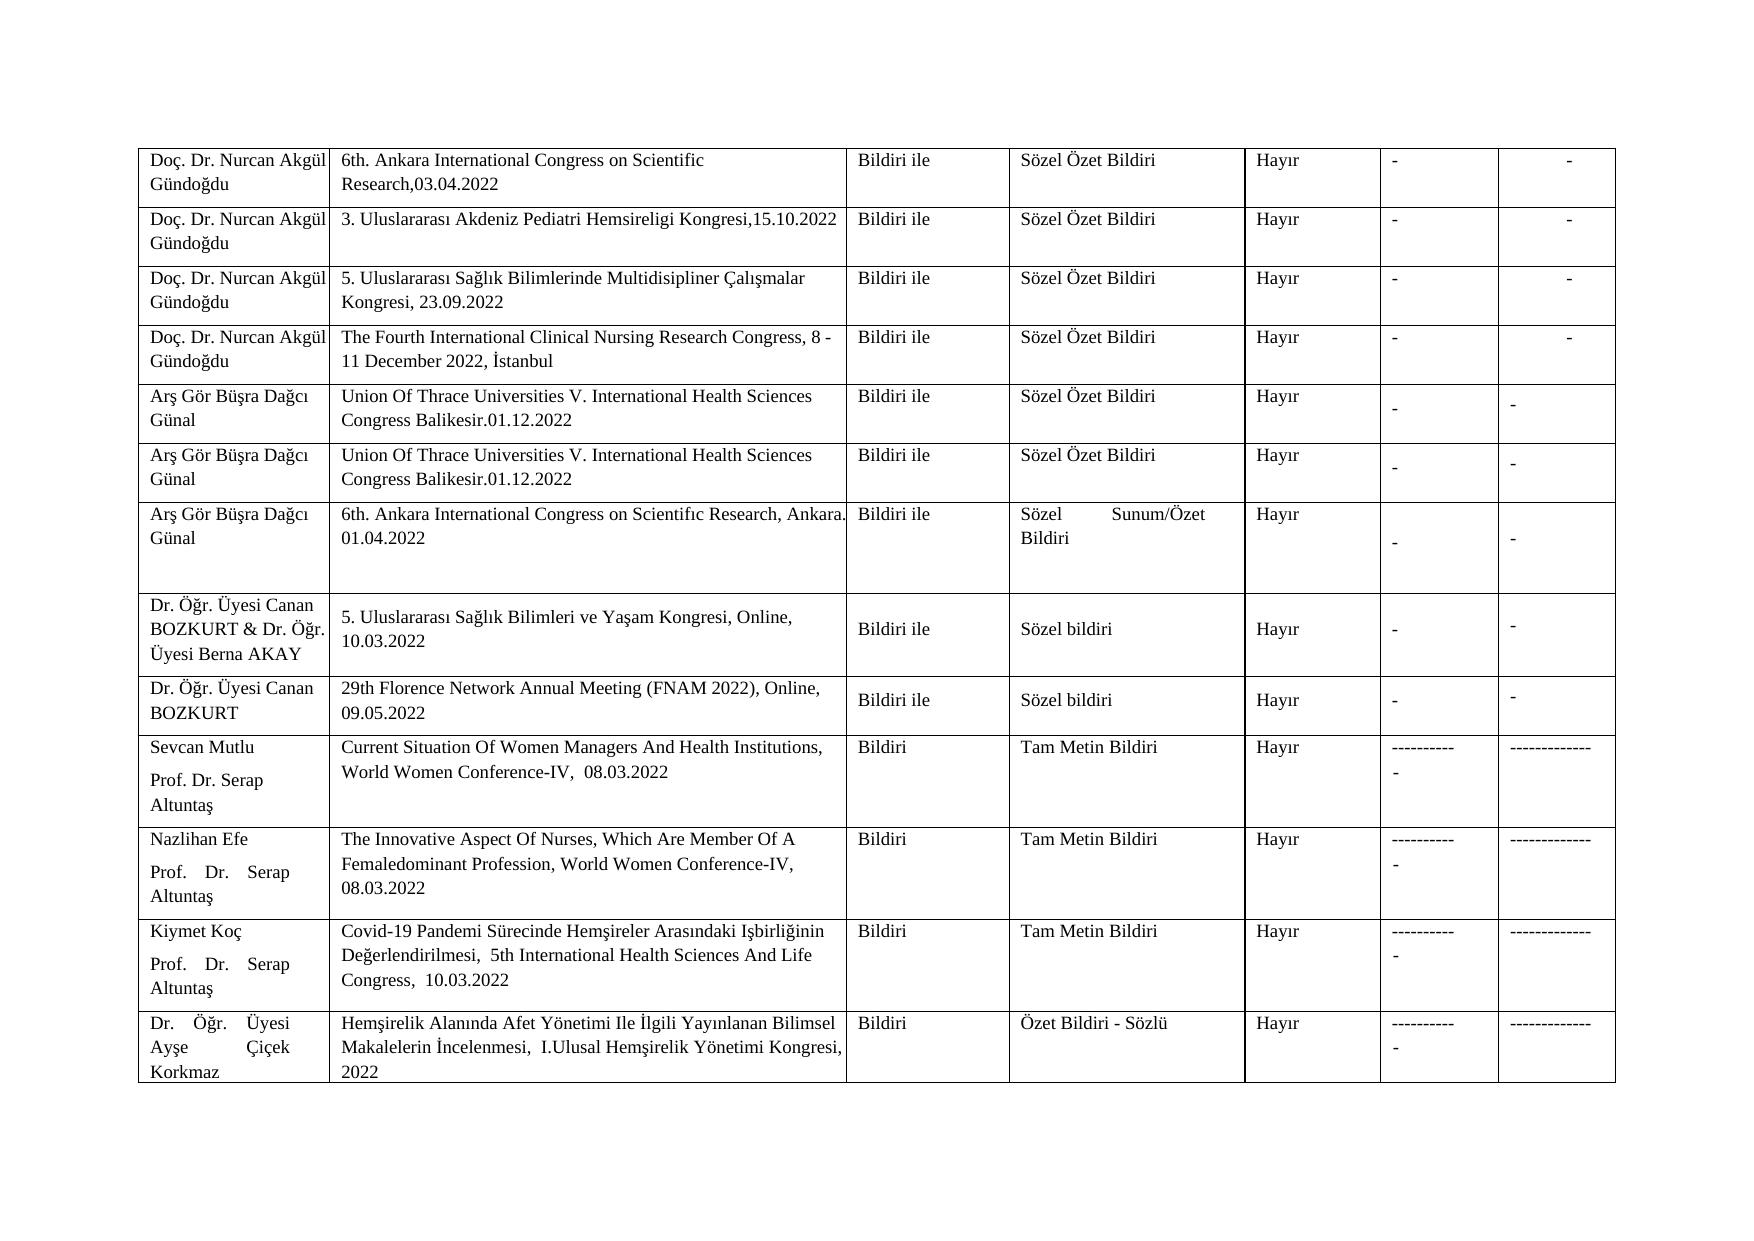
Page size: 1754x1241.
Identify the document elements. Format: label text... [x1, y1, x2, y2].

table_cell Bildiri [847, 736, 1009, 827]
table_cell ------------- [1499, 920, 1615, 1011]
table_cell Sözel Özet Bildiri [1010, 444, 1244, 502]
table_cell Hayır [1246, 503, 1380, 593]
table_cell Bildiri ile [847, 267, 1009, 325]
table_cell - [1381, 149, 1498, 207]
table_cell Sözel bildiri [1010, 594, 1244, 676]
table_cell - [1381, 444, 1498, 502]
table_cell Hayır [1246, 828, 1380, 919]
table_cell - [1499, 503, 1615, 593]
table_cell Sevcan Mutlu Prof. Dr. Serap Altuntaş [139, 736, 329, 827]
table_cell Hayır [1246, 208, 1380, 266]
table_cell Bildiri ile [847, 149, 1009, 207]
table_cell Bildiri ile [847, 677, 1009, 735]
table_cell Hayır [1246, 920, 1380, 1011]
table_cell Dr. Öğr. Üyesi Canan BOZKURT [139, 677, 329, 735]
table_cell The Fourth International Clinical Nursing Research Congress, 8 - 11 December 2022, İstanbul [330, 326, 846, 384]
table_cell Bildiri ile [847, 594, 1009, 676]
table_cell Tam Metin Bildiri [1010, 828, 1244, 919]
table_cell - [1499, 208, 1615, 266]
table_cell - [1499, 385, 1615, 443]
table_cell - [1499, 677, 1615, 735]
table_cell Nazlihan Efe Prof. Dr. Serap Altuntaş [139, 828, 329, 919]
table_cell - [1381, 208, 1498, 266]
table_cell ------------- [1499, 736, 1615, 827]
table_cell Hayır [1246, 149, 1380, 207]
table_cell Sözel Özet Bildiri [1010, 385, 1244, 443]
table_cell Union Of Thrace Universities V. International Health Sciences Congress Balikesir.01.12.2022 [330, 385, 846, 443]
table_cell - [1381, 326, 1498, 384]
table_cell Bildiri ile [847, 326, 1009, 384]
table_cell Bildiri ile [847, 208, 1009, 266]
table_cell - [1381, 385, 1498, 443]
table_cell Arş Gör Büşra Dağcı Günal [139, 385, 329, 443]
table_cell - [1499, 267, 1615, 325]
table_cell Hayır [1246, 677, 1380, 735]
table_cell Hayır [1246, 326, 1380, 384]
table_cell 5. Uluslararası Sağlık Bilimlerinde Multidisipliner Çalışmalar Kongresi, 23.09.2022 [330, 267, 846, 325]
table_cell Doç. Dr. Nurcan Akgül Gündoğdu [139, 326, 329, 384]
table_cell ------------- [1499, 828, 1615, 919]
table_cell Sözel Sunum/Özet Bildiri [1010, 503, 1244, 593]
table_cell The Innovative Aspect Of Nurses, Which Are Member Of A Femaledominant Profession, World Women Conference-IV, 08.03.2022 [330, 828, 846, 919]
table_cell Bildiri [847, 920, 1009, 1011]
table_cell Bildiri ile [847, 385, 1009, 443]
table_cell Sözel Özet Bildiri [1010, 149, 1244, 207]
table_cell Bildiri [847, 828, 1009, 919]
table_cell Tam Metin Bildiri [1010, 920, 1244, 1011]
table_cell Sözel Özet Bildiri [1010, 267, 1244, 325]
table_cell Hayır [1246, 1012, 1380, 1082]
table_cell ----------- [1381, 828, 1498, 919]
table_cell Dr. Öğr. Üyesi Canan BOZKURT & Dr. Öğr. Üyesi Berna AKAY [139, 594, 329, 676]
table_cell - [1381, 503, 1498, 593]
table_cell - [1381, 594, 1498, 676]
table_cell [1010, 1012, 1244, 1082]
table_cell ----------- [1381, 920, 1498, 1011]
table_cell Sözel Özet Bildiri [1010, 326, 1244, 384]
table_cell Bildiri ile [847, 444, 1009, 502]
table_cell Sözel bildiri [1010, 677, 1244, 735]
table_cell - [1499, 444, 1615, 502]
table_cell Current Situation Of Women Managers And Health Institutions, World Women Conference-IV, 08.03.2022 [330, 736, 846, 827]
table_cell - [1499, 149, 1615, 207]
table_cell Sözel Özet Bildiri [1010, 208, 1244, 266]
table_cell Doç. Dr. Nurcan Akgül Gündoğdu [139, 149, 329, 207]
table_cell Union Of Thrace Universities V. International Health Sciences Congress Balikesir.01.12.2022 [330, 444, 846, 502]
table_cell 5. Uluslararası Sağlık Bilimleri ve Yaşam Kongresi, Online, 10.03.2022 [330, 594, 846, 676]
table_cell Arş Gör Büşra Dağcı Günal [139, 444, 329, 502]
table_cell - [1499, 594, 1615, 676]
table_cell 6th. Ankara International Congress on Scientifıc Research, Ankara. 01.04.2022 [330, 503, 846, 593]
table_cell ----------- [1381, 736, 1498, 827]
table_cell Doç. Dr. Nurcan Akgül Gündoğdu [139, 267, 329, 325]
table_cell 29th Florence Network Annual Meeting (FNAM 2022), Online, 09.05.2022 [330, 677, 846, 735]
table_cell Bildiri [847, 1012, 1009, 1082]
table_cell Hayır [1246, 736, 1380, 827]
table_cell Arş Gör Büşra Dağcı Günal [139, 503, 329, 593]
table_cell - [1381, 677, 1498, 735]
table_cell Hayır [1246, 594, 1380, 676]
table_cell - [1499, 326, 1615, 384]
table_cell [139, 1012, 329, 1082]
table_cell - [1381, 267, 1498, 325]
table_cell ----------- [1381, 1012, 1498, 1082]
table_cell Hayır [1246, 385, 1380, 443]
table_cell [330, 1012, 846, 1082]
table_cell Kiymet Koç Prof. Dr. Serap Altuntaş [139, 920, 329, 1011]
table_cell ------------- [1499, 1012, 1615, 1082]
table_cell Bildiri ile [847, 503, 1009, 593]
table_cell Doç. Dr. Nurcan Akgül Gündoğdu [139, 208, 329, 266]
table_cell Hayır [1246, 267, 1380, 325]
table_cell 6th. Ankara International Congress on Scientific Research,03.04.2022 [330, 149, 846, 207]
table_cell Hayır [1246, 444, 1380, 502]
table_cell 3. Uluslararası Akdeniz Pediatri Hemsireligi Kongresi,15.10.2022 [330, 208, 846, 266]
table_cell Tam Metin Bildiri [1010, 736, 1244, 827]
table_cell Covid-19 Pandemi Sürecinde Hemşireler Arasındaki Işbirliğinin Değerlendirilmesi, 5th International Health Sciences And Life Congress, 10.03.2022 [330, 920, 846, 1011]
